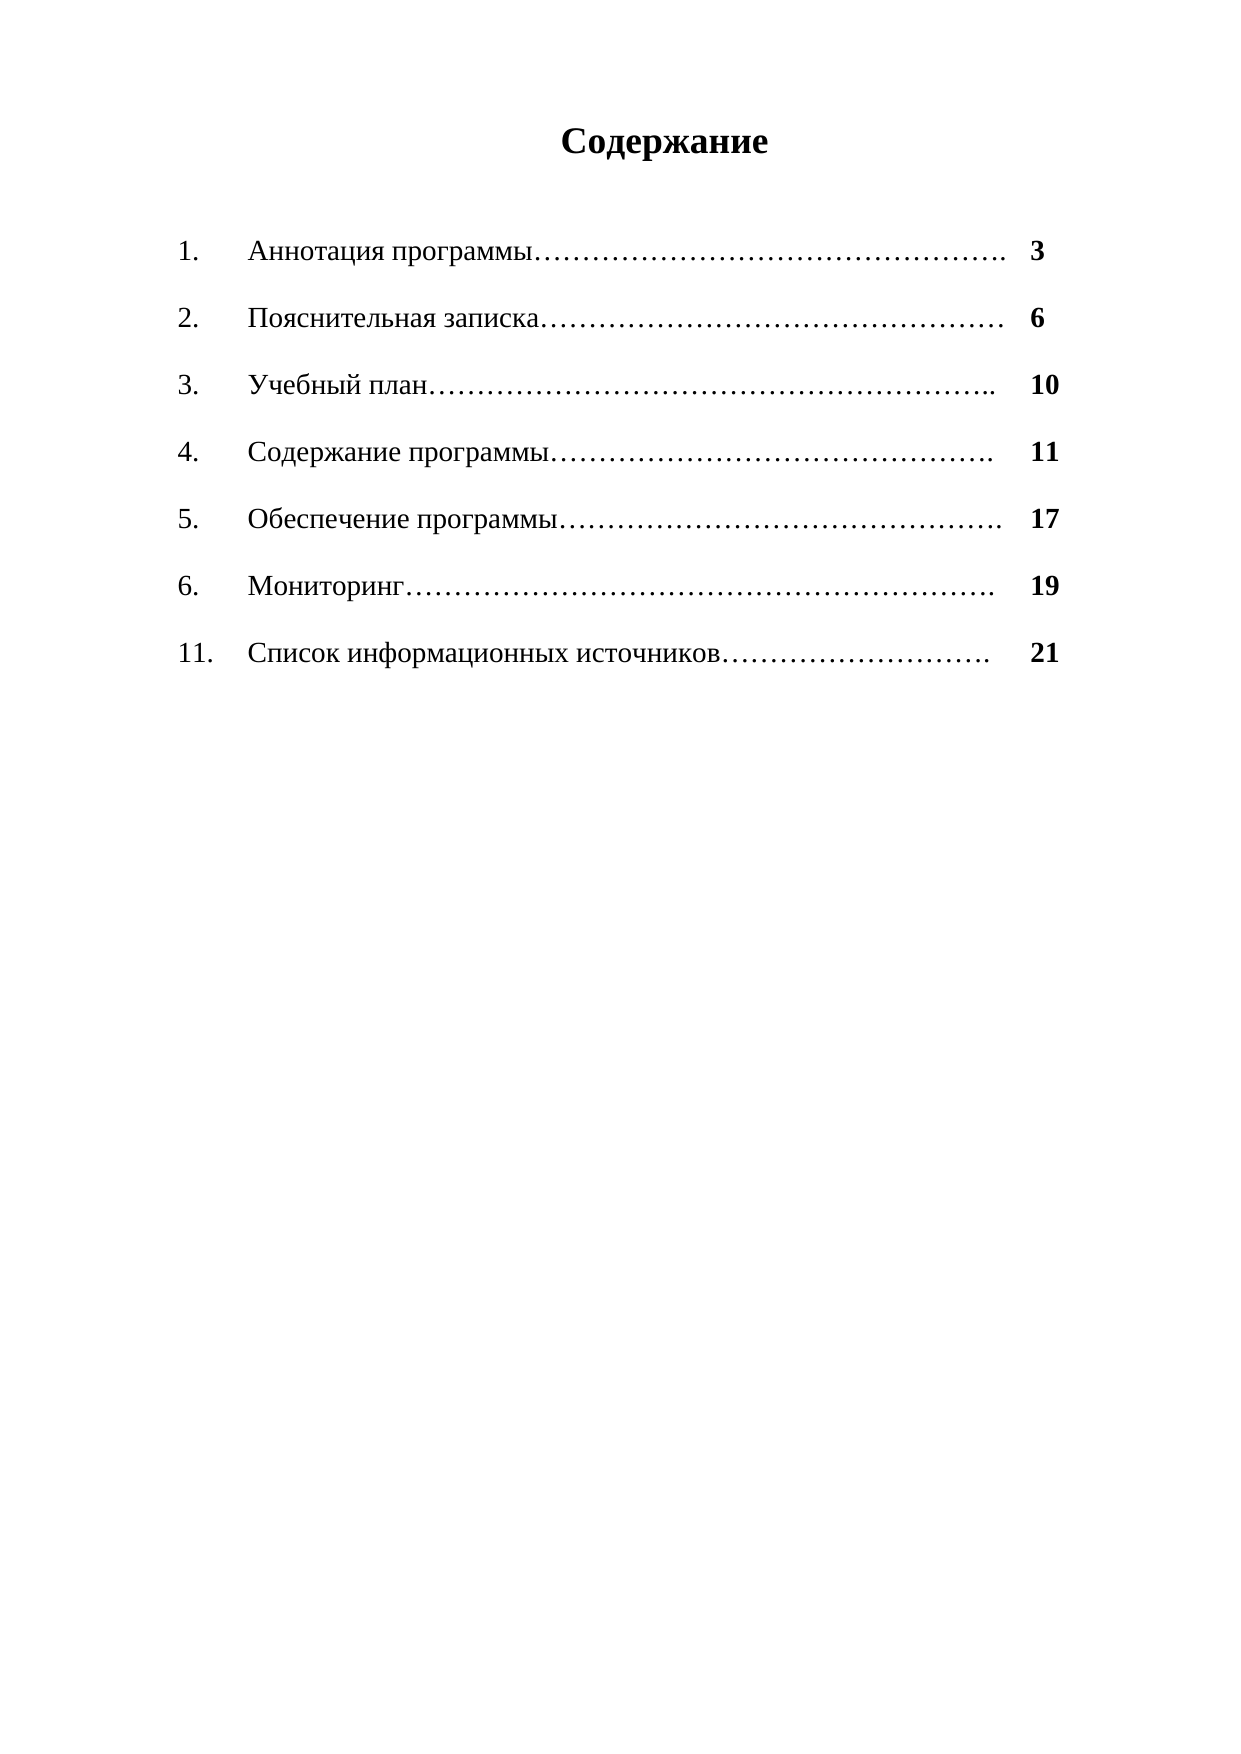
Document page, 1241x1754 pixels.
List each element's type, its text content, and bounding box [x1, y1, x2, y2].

table_cell 17 [1019, 501, 1163, 568]
table_cell 11. [166, 636, 236, 669]
table_header 3 [1019, 233, 1163, 300]
table_cell 2. [166, 300, 236, 367]
table_cell 11 [1019, 434, 1163, 501]
table_cell Мониторинг……………………………………………………. [236, 569, 1019, 636]
table_cell 5. [166, 501, 236, 568]
table_cell 3. [166, 367, 236, 434]
table_header 1. [166, 233, 236, 300]
table_cell Учебный план………………………………………………….. [236, 367, 1019, 434]
table_cell 4. [166, 434, 236, 501]
table_cell Пояснительная записка………………………………………… [236, 300, 1019, 367]
table_cell Обеспечение программы………………………………………. [236, 501, 1019, 568]
table_cell 21 [1019, 636, 1163, 669]
table_cell 6. [166, 569, 236, 636]
text Содержание [177, 118, 1152, 161]
table_cell 19 [1019, 569, 1163, 636]
table_cell Список информационных источников………………………. [236, 636, 1019, 669]
table_header Аннотация программы…………………………………………. [236, 233, 1019, 300]
table_cell 6 [1019, 300, 1163, 367]
table_cell 10 [1019, 367, 1163, 434]
table_cell Содержание программы………………………………………. [236, 434, 1019, 501]
